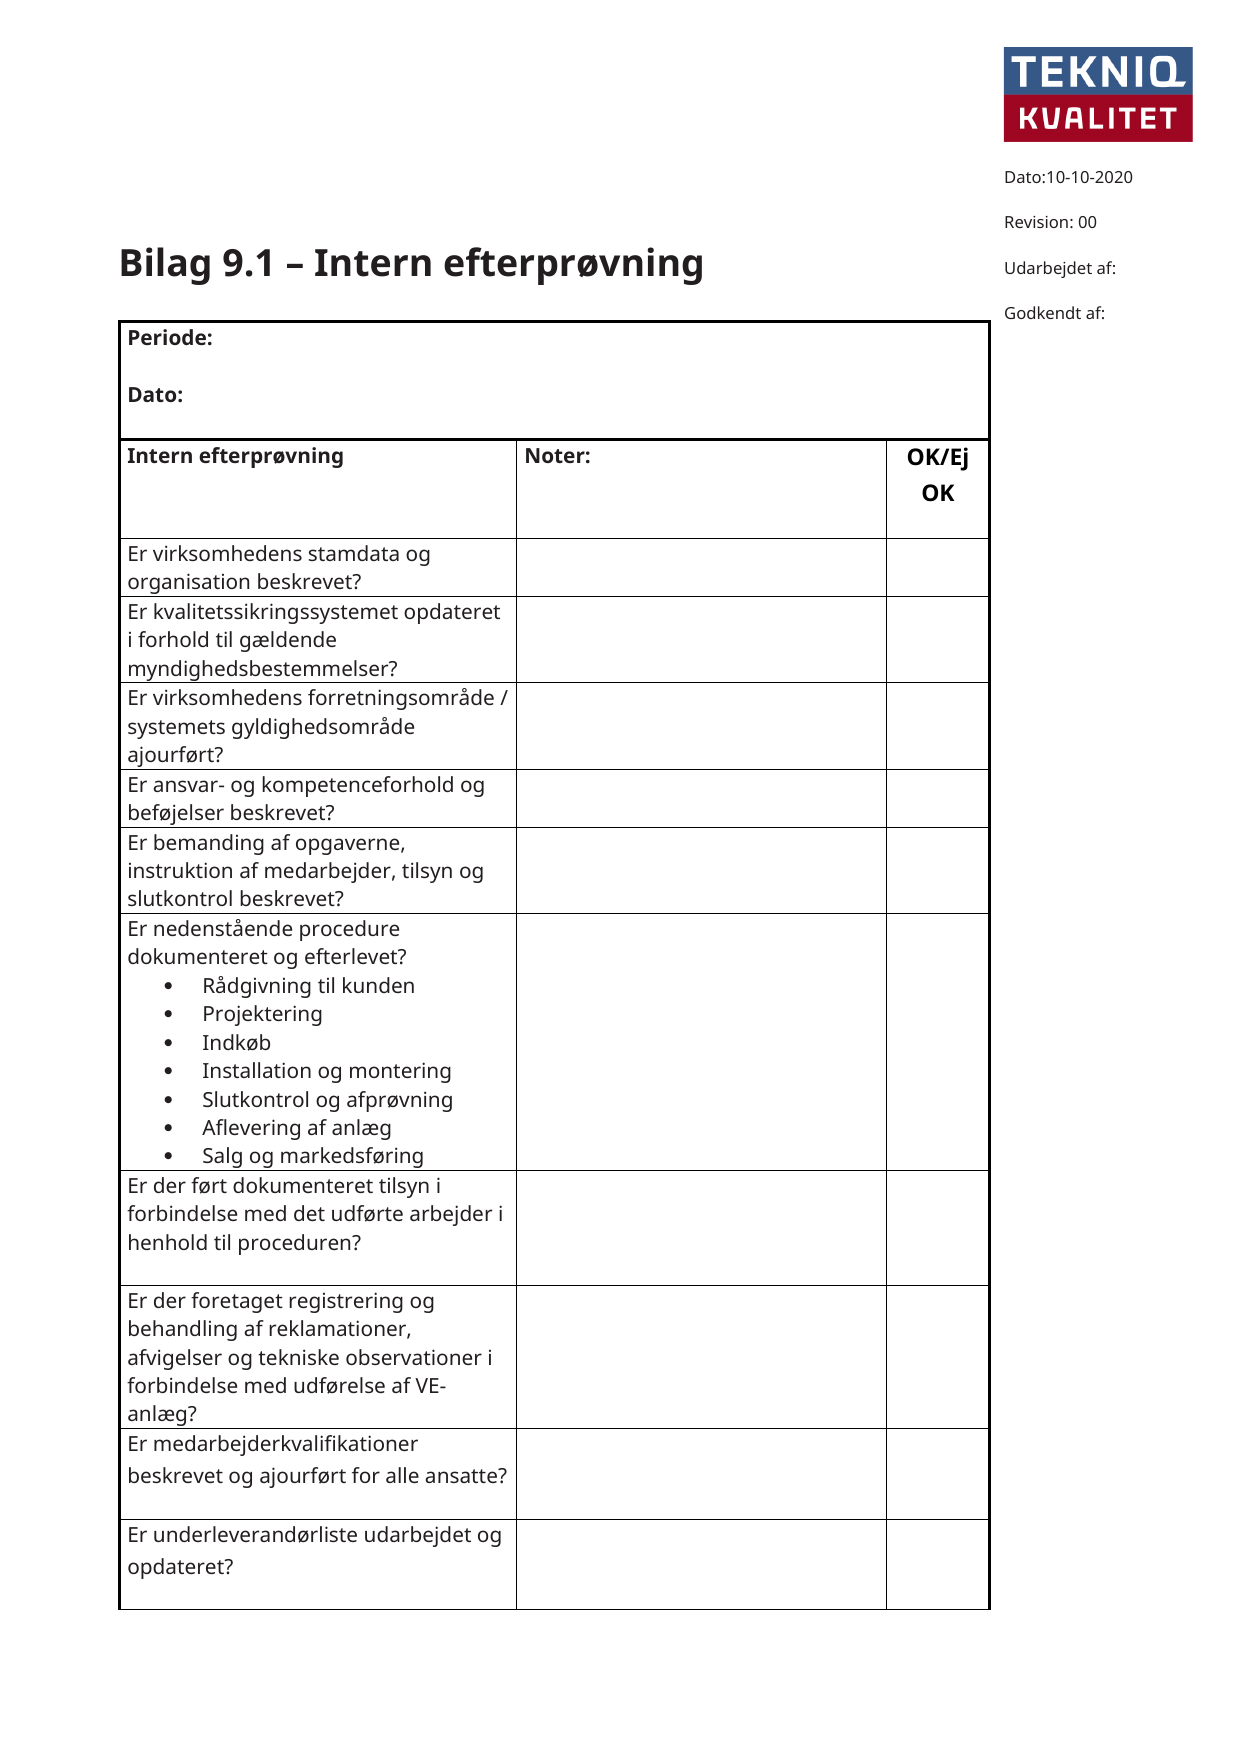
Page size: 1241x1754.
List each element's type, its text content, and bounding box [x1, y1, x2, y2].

table_cell [887, 1520, 988, 1609]
table_cell Er der ført dokumenteret tilsyn i forbindelse med det udførte arbejder i henhold til proceduren? [121, 1171, 516, 1285]
table_cell Er medarbejderkvalifikationer beskrevet og ajourført for alle ansatte? [121, 1429, 516, 1519]
table_cell Intern efterprøvning [121, 441, 516, 538]
table_cell [517, 539, 886, 596]
table_cell Noter: [517, 441, 886, 538]
table_cell [887, 683, 988, 769]
table_cell [517, 597, 886, 682]
table_cell [887, 828, 988, 913]
table_cell Er underleverandørliste udarbejdet og opdateret? [121, 1520, 516, 1609]
table_cell Er der foretaget registrering og behandling af reklamationer, afvigelser og tekniske observationer i forbindelse med udførelse af VE-anlæg? [121, 1286, 516, 1428]
table_cell [517, 770, 886, 827]
table_cell Er kvalitetssikringssystemet opdateret i forhold til gældende myndighedsbestemmelser? [121, 597, 516, 682]
table_cell [517, 1286, 886, 1428]
table_cell [887, 1429, 988, 1519]
picture [1003, 47, 1193, 142]
table_cell [517, 828, 886, 913]
table_cell [517, 683, 886, 769]
table_cell Er nedenstående procedure dokumenteret og efterlevet? Rådgivning til kunden Projektering Indkøb Installation og montering Slutkontrol og afprøvning Aflevering af anlæg Salg og markedsføring [121, 914, 516, 1170]
table_cell OK/Ej OK [887, 441, 988, 538]
table_cell [517, 1171, 886, 1285]
table_cell [887, 1286, 988, 1428]
table_cell [517, 1429, 886, 1519]
table_cell Er bemanding af opgaverne, instruktion af medarbejder, tilsyn og slutkontrol beskrevet? [121, 828, 516, 913]
table_cell Er ansvar- og kompetenceforhold og beføjelser beskrevet? [121, 770, 516, 827]
table_cell Er virksomhedens stamdata og organisation beskrevet? [121, 539, 516, 596]
table_cell [517, 914, 886, 1170]
table_cell [517, 1520, 886, 1609]
table_cell [887, 1171, 988, 1285]
table_cell [887, 770, 988, 827]
table_header Periode: Dato: [121, 323, 988, 438]
subtitle Bilag 9.1 – Intern efterprøvning [118, 236, 838, 287]
table_cell [887, 539, 988, 596]
table_cell [887, 914, 988, 1170]
table_cell Er virksomhedens forretningsområde / systemets gyldighedsområde ajourført? [121, 683, 516, 769]
table_cell [887, 597, 988, 682]
